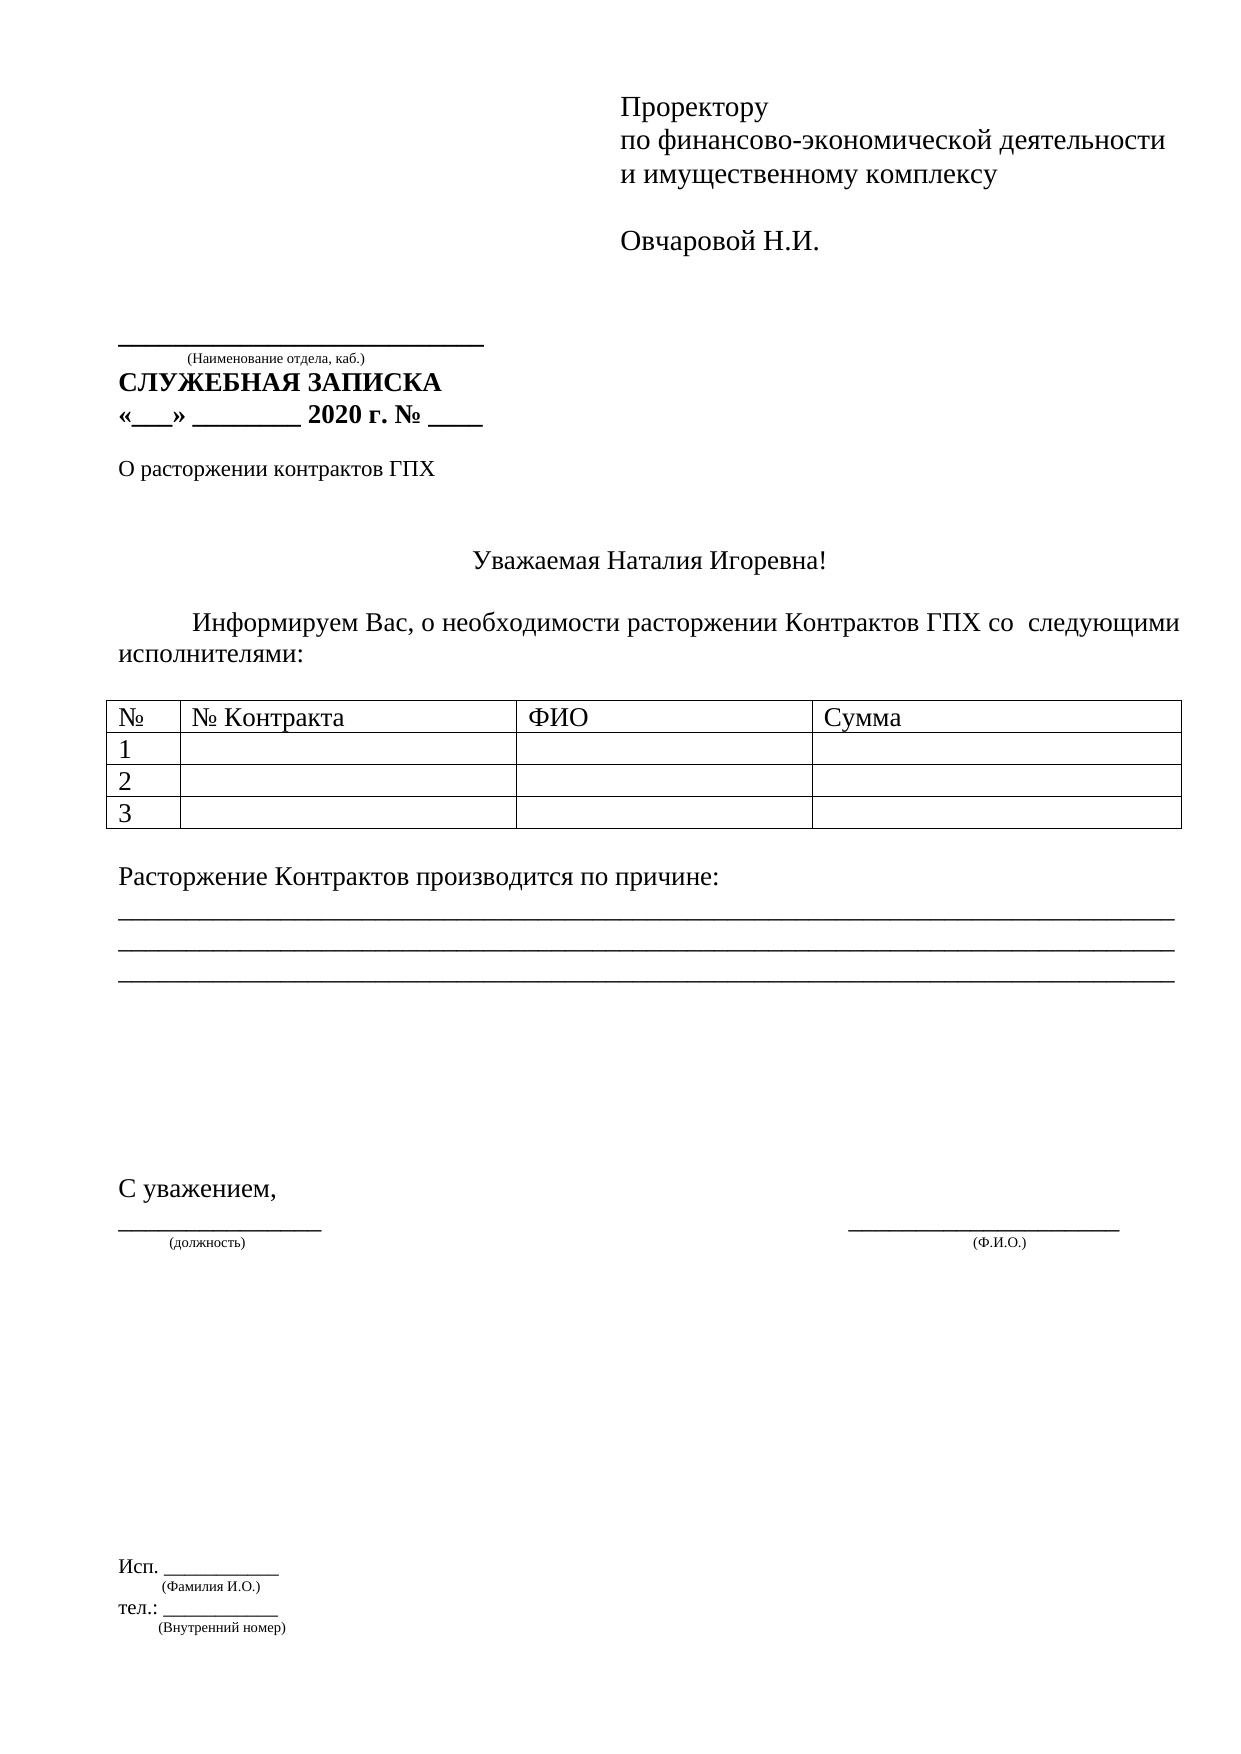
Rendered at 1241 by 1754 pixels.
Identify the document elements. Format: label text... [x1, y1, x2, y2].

text тел.: ___________ [118, 1595, 1181, 1619]
table_cell [813, 765, 1181, 796]
text Проректору [620, 89, 1181, 122]
table_header Сумма [813, 701, 1181, 732]
table_cell 3 [107, 797, 180, 828]
table_cell [517, 797, 812, 828]
text (Внутренний номер) [118, 1619, 1181, 1636]
text «___» ________ 2020 г. № ____ [118, 398, 1181, 429]
text О расторжении контрактов ГПХ [118, 455, 1181, 482]
text С уважением, [118, 1172, 1181, 1203]
table_header № Контракта [181, 701, 516, 732]
table_cell 2 [107, 765, 180, 796]
text СЛУЖЕБНАЯ ЗАПИСКА [118, 367, 1181, 398]
text ___________________________ [118, 319, 1181, 350]
table_cell [181, 765, 516, 796]
text по финансово-экономической деятельности и имущественному комплексу [620, 122, 1181, 189]
table_cell [813, 733, 1181, 764]
text (должность) (Ф.И.О.) [118, 1234, 1181, 1251]
text Уважаемая Наталия Игоревна! [118, 544, 1181, 575]
text Овчаровой Н.И. [620, 223, 1181, 256]
table_header № [107, 701, 180, 732]
text (Наименование отдела, каб.) [118, 350, 1181, 367]
table_cell [517, 733, 812, 764]
text ______________________________________________________________________________ ____________________________________________________________________________________________________________________________________________________________ [118, 892, 1181, 985]
table_cell [813, 797, 1181, 828]
table_cell [181, 733, 516, 764]
table_cell [181, 797, 516, 828]
table_cell [517, 765, 812, 796]
text _______________ ____________________ [118, 1203, 1181, 1234]
text Расторжение Контрактов производится по причине: [118, 861, 1181, 892]
table_header ФИО [517, 701, 812, 732]
text Информируем Вас, о необходимости расторжении Контрактов ГПХ со следующими исполнителями: [118, 606, 1181, 668]
table_cell 1 [107, 733, 180, 764]
text (Фамилия И.О.) [118, 1578, 1181, 1595]
text Исп. ___________ [118, 1554, 1181, 1578]
